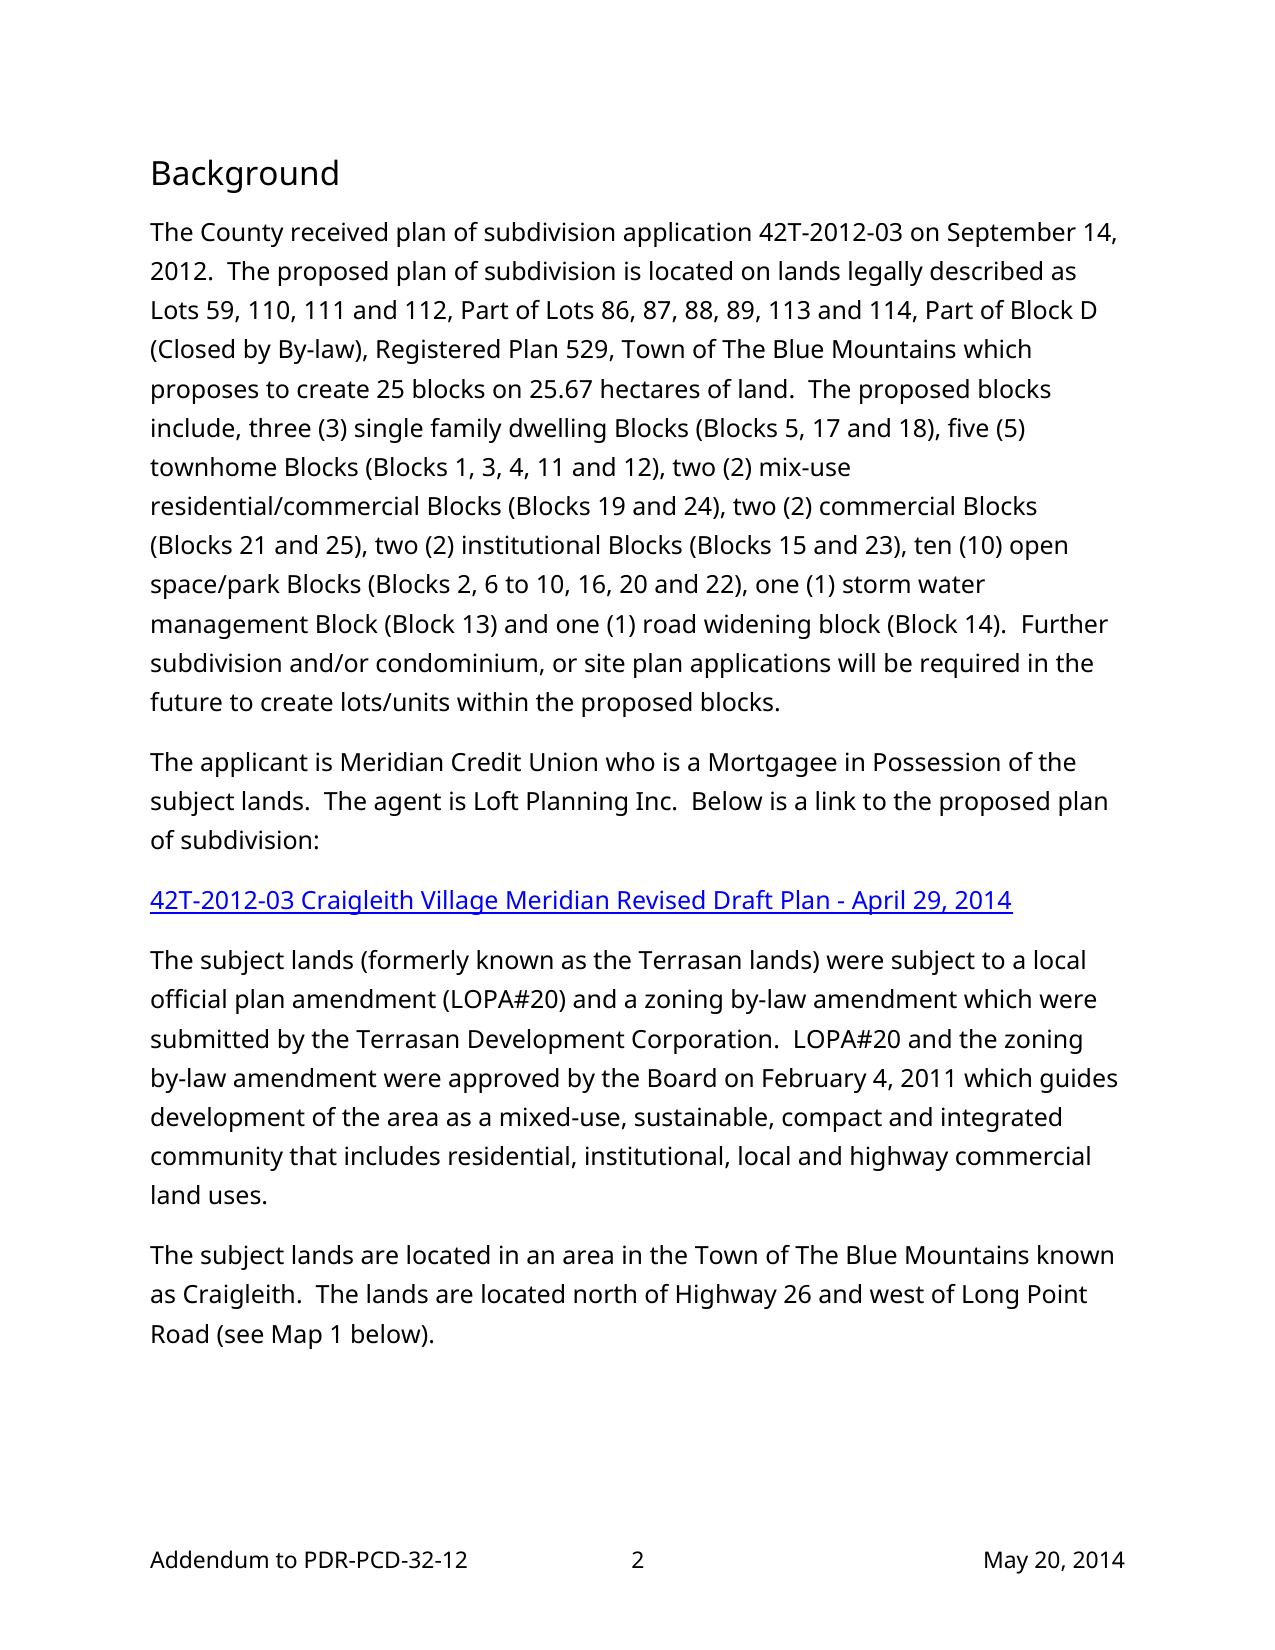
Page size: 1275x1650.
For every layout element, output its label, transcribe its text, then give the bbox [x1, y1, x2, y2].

text The County received plan of subdivision application 42T-2012-03 on September 14, 2012. The proposed plan of subdivision is located on lands legally described as Lots 59, 110, 111 and 112, Part of Lots 86, 87, 88, 89, 113 and 114, Part of Block D (Closed by By-law), Registered Plan 529, Town of The Blue Mountains which proposes to create 25 blocks on 25.67 hectares of land. The proposed blocks include, three (3) single family dwelling Blocks (Blocks 5, 17 and 18), five (5) townhome Blocks (Blocks 1, 3, 4, 11 and 12), two (2) mix-use residential/commercial Blocks (Blocks 19 and 24), two (2) commercial Blocks (Blocks 21 and 25), two (2) institutional Blocks (Blocks 15 and 23), ten (10) open space/park Blocks (Blocks 2, 6 to 10, 16, 20 and 22), one (1) storm water management Block (Block 13) and one (1) road widening block (Block 14). Further subdivision and/or condominium, or site plan applications will be required in the future to create lots/units within the proposed blocks. [150, 215, 1125, 719]
text The subject lands (formerly known as the Terrasan lands) were subject to a local official plan amendment (LOPA#20) and a zoning by-law amendment which were submitted by the Terrasan Development Corporation. LOPA#20 and the zoning by-law amendment were approved by the Board on February 4, 2011 which guides development of the area as a mixed-use, sustainable, compact and integrated community that includes residential, institutional, local and highway commercial land uses. [150, 943, 1125, 1212]
text 42T-2012-03 Craigleith Village Meridian Revised Draft Plan - April 29, 2014 [150, 883, 1125, 917]
subtitle Background [150, 150, 1125, 195]
text The subject lands are located in an area in the Town of The Blue Mountains known as Craigleith. The lands are located north of Highway 26 and west of Long Point Road (see Map 1 below). [150, 1238, 1125, 1350]
text The applicant is Meridian Credit Union who is a Mortgagee in Possession of the subject lands. The agent is Loft Planning Inc. Below is a link to the proposed plan of subdivision: [150, 745, 1125, 857]
